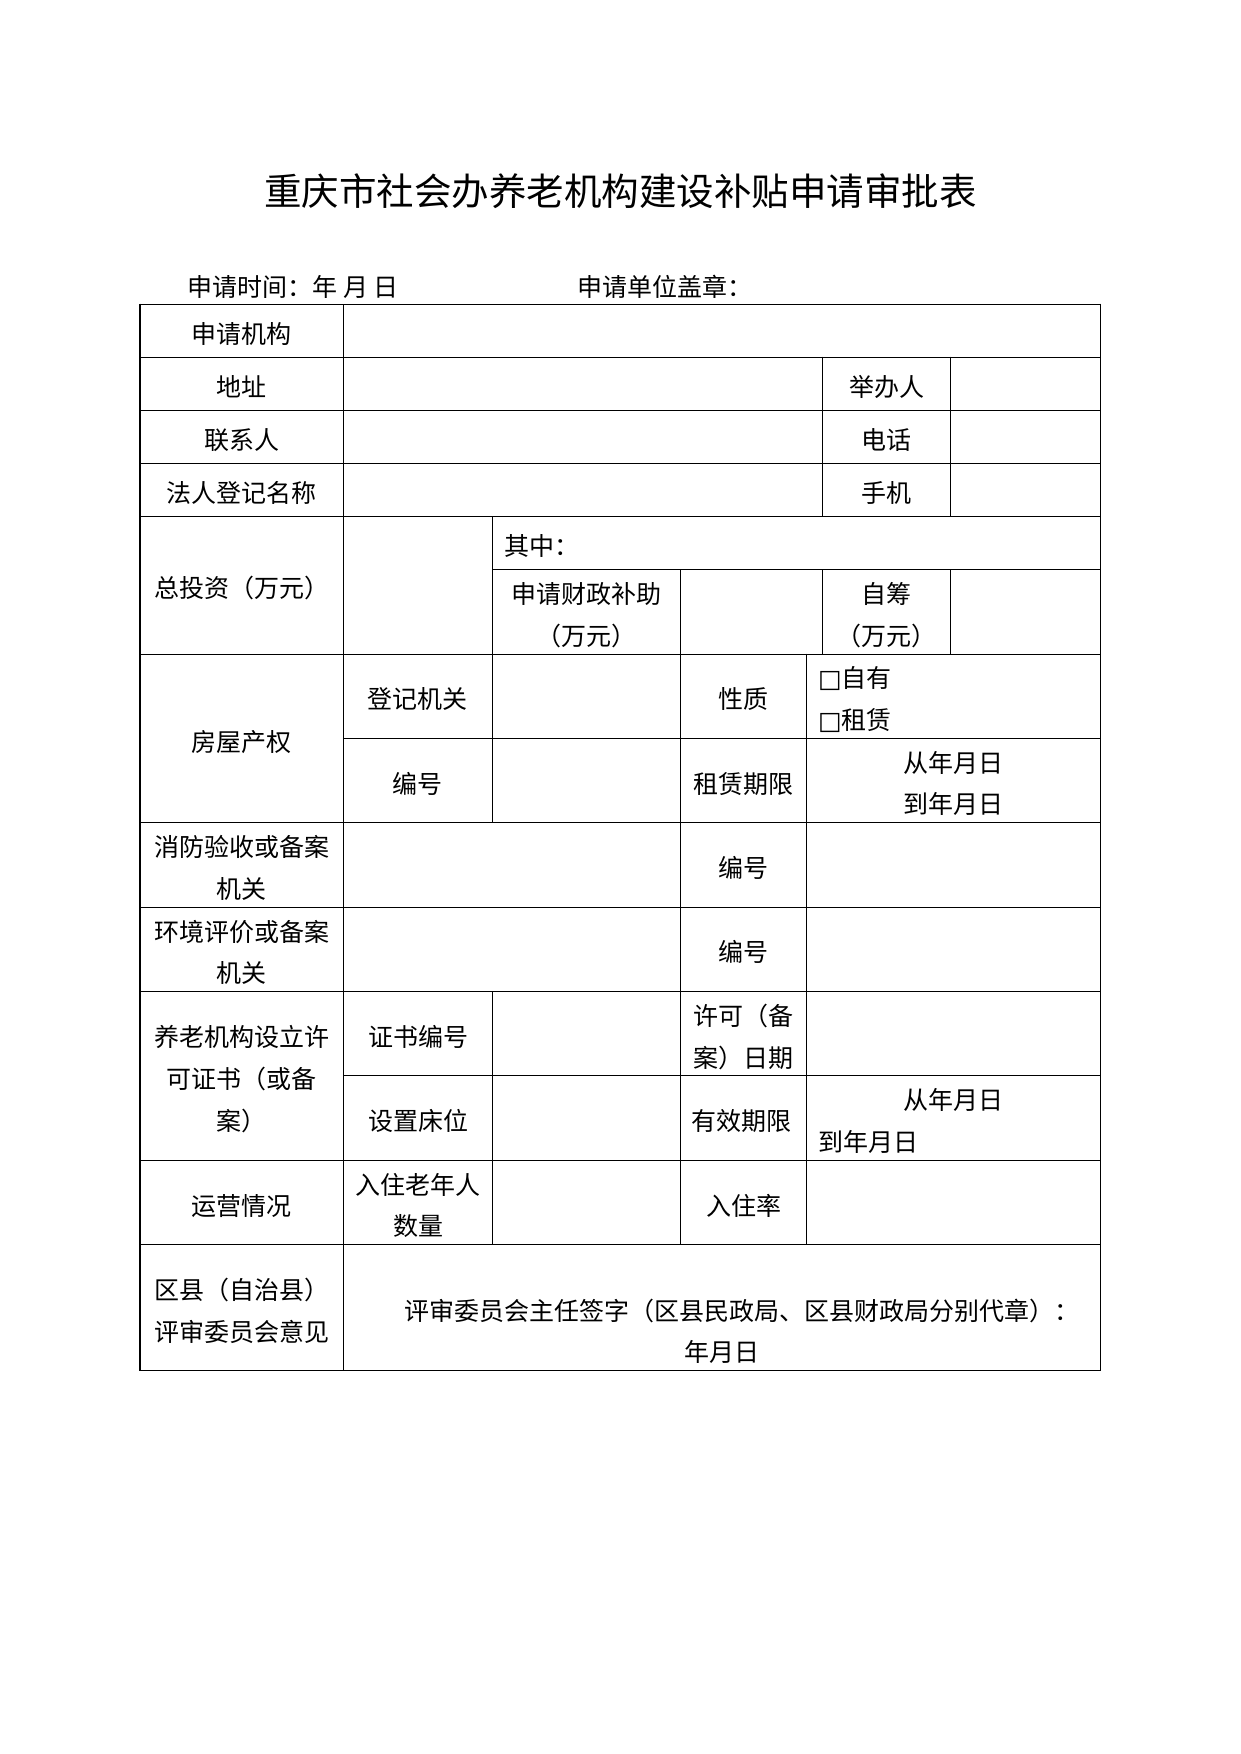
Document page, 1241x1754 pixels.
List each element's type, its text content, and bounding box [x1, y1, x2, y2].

table_cell [493, 992, 680, 1075]
table_cell 从年月日 到年月日 [807, 739, 1100, 822]
table_cell 有效期限 [681, 1076, 806, 1160]
table_cell [807, 1161, 1100, 1244]
table_cell [493, 1076, 680, 1160]
table_cell [344, 411, 822, 463]
table_cell 性质 [681, 655, 806, 738]
table_cell [951, 464, 1100, 516]
table_cell 手机 [823, 464, 950, 516]
table_cell [493, 655, 680, 738]
table_cell 登记机关 [344, 655, 492, 738]
table_cell [493, 1161, 680, 1244]
table_cell 房屋产权 [141, 655, 343, 822]
table_cell [951, 570, 1100, 653]
table_cell 地址 [141, 358, 343, 410]
table_cell [344, 517, 492, 653]
table_cell 运营情况 [141, 1161, 343, 1244]
table_cell 许可（备案）日期 [681, 992, 806, 1075]
table_cell 入住率 [681, 1161, 806, 1244]
table_cell 租赁期限 [681, 739, 806, 822]
table_cell 环境评价或备案机关 [141, 908, 343, 991]
table_cell [807, 823, 1100, 907]
table_cell 区县（自治县）评审委员会意见 [141, 1245, 343, 1370]
table_cell 设置床位 [344, 1076, 492, 1160]
table_cell [951, 411, 1100, 463]
text 重庆市社会办养老机构建设补贴申请审批表 [187, 162, 1053, 216]
table_cell 消防验收或备案机关 [141, 823, 343, 907]
table_cell 总投资（万元） [141, 517, 343, 653]
table_cell 编号 [681, 823, 806, 907]
table_cell 其中： [493, 517, 1100, 569]
table_cell 编号 [681, 908, 806, 991]
table_cell [807, 908, 1100, 991]
table_cell 养老机构设立许可证书（或备案） [141, 992, 343, 1160]
table_cell 从年月日 到年月日 [807, 1076, 1100, 1160]
text 申请时间：年 月 日 申请单位盖章： [187, 267, 1053, 303]
table_cell [344, 358, 822, 410]
table_cell 编号 [344, 739, 492, 822]
table_cell 申请财政补助（万元） [493, 570, 680, 653]
table_header 申请机构 [141, 305, 343, 357]
table_cell [344, 823, 680, 907]
table_cell [493, 739, 680, 822]
table_cell [344, 908, 680, 991]
table_header [344, 305, 1100, 357]
table_cell [344, 464, 822, 516]
table_cell 举办人 [823, 358, 950, 410]
table_cell 自筹 （万元） [823, 570, 950, 653]
table_cell □自有 □租赁 [807, 655, 1100, 738]
table_cell 联系人 [141, 411, 343, 463]
table_cell [681, 570, 822, 653]
table_cell [951, 358, 1100, 410]
table_cell 电话 [823, 411, 950, 463]
table_cell 评审委员会主任签字（区县民政局、区县财政局分别代章）： 年月日 [344, 1245, 1100, 1370]
table_cell 证书编号 [344, 992, 492, 1075]
table_cell 入住老年人数量 [344, 1161, 492, 1244]
table_cell [807, 992, 1100, 1075]
table_cell 法人登记名称 [141, 464, 343, 516]
